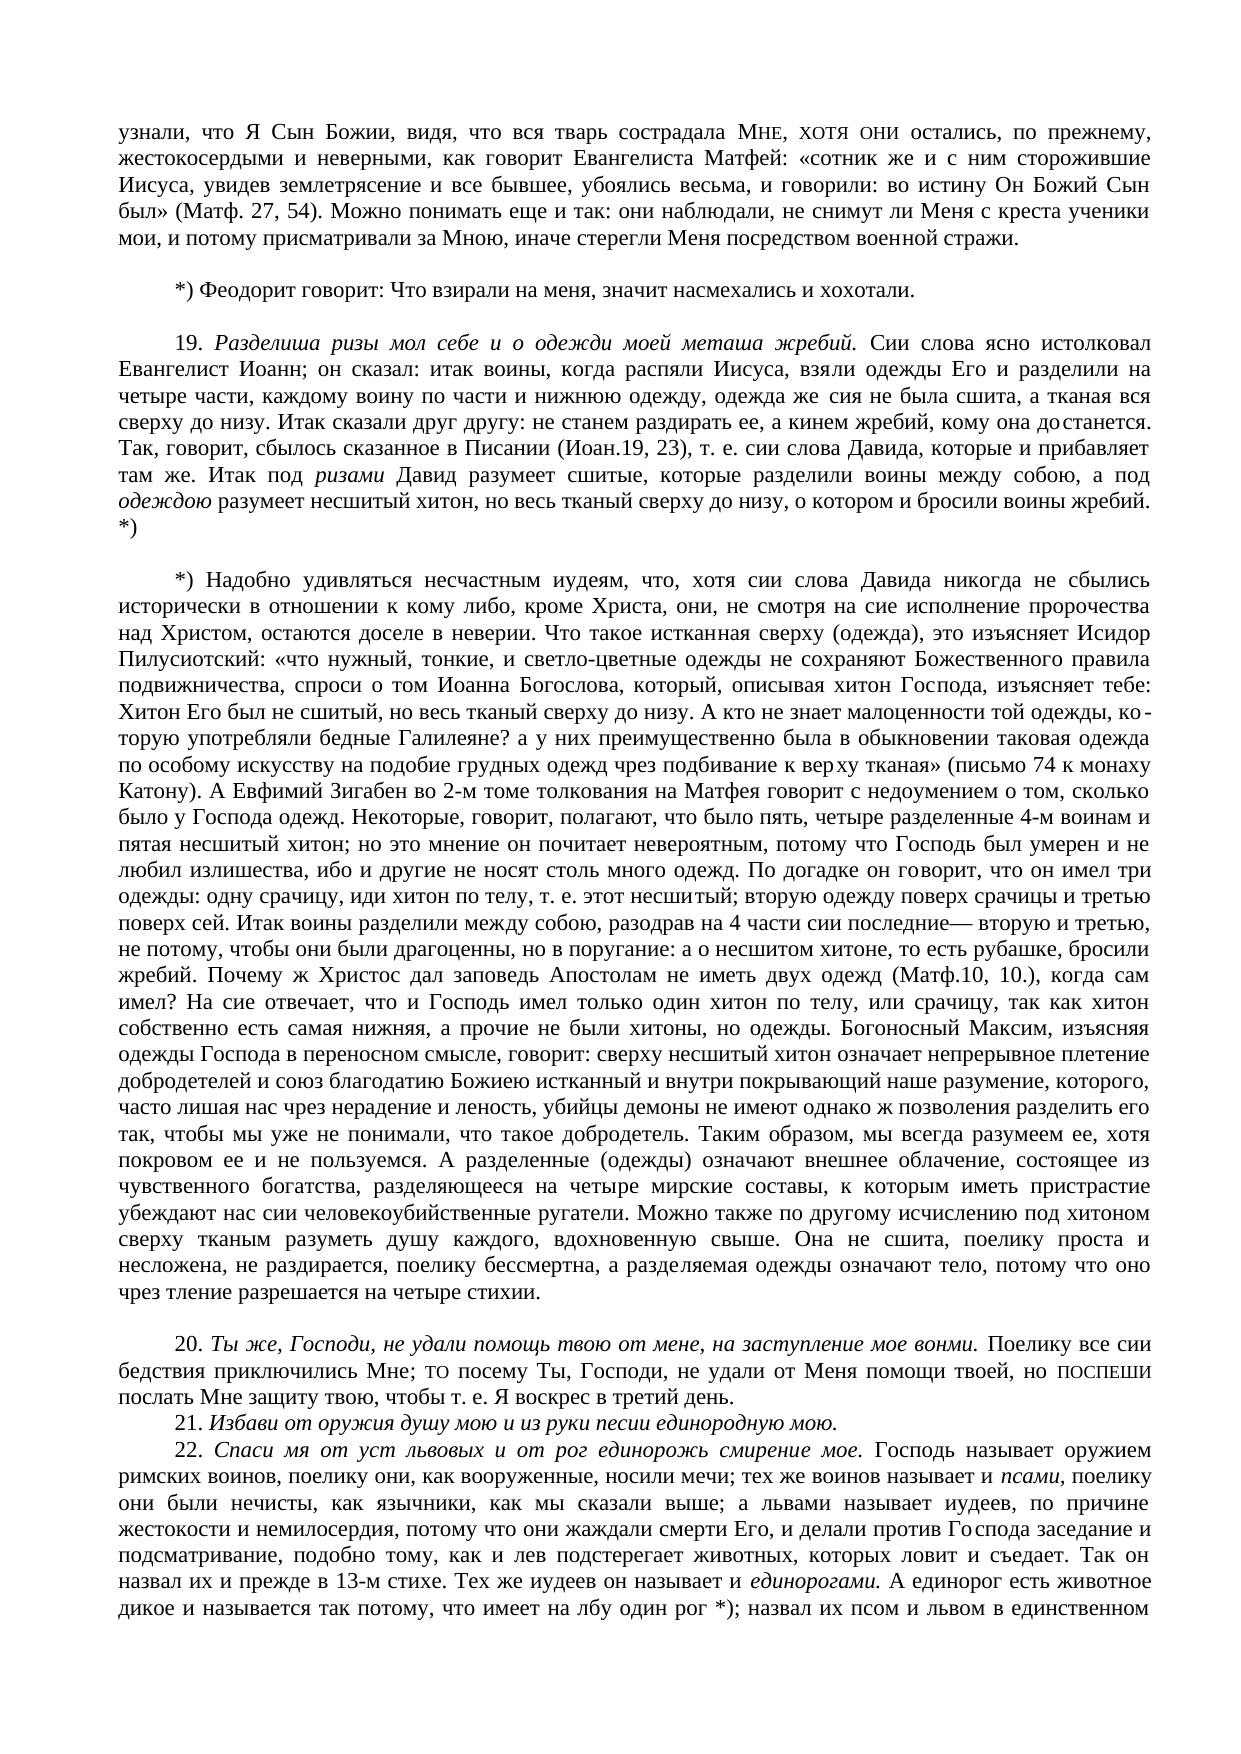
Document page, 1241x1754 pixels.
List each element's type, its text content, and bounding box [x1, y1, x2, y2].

text *) Надобно удивляться несчастным иудеям, что, хотя сии слова Давида никогда не сбылись исторически в отношении к кому либо, кроме Христа, они, не смотря на сие исполнение пророчества над Христом, остаются доселе в неверии. Что такое истканная сверху (одежда), это изъясняет Исидор Пилусиотский: «что нужный, тонкие, и светло-цветные одежды не сохраняют Божественного правила подвижничества, спроси о том Иоанна Богослова, который, описывая хитон Господа, изъясняет тебе: Хитон Его был не сшитый, но весь тканый сверху до низу. А кто не знает малоценности той одежды, которую употребляли бедные Галилеяне? а у них преимущественно была в обыкновении таковая одежда по особому искусству на подобие грудных одежд чрез подбивание к верху тканая» (письмо 74 к монаху Катону). А Евфимий Зигабен во 2-м томе толкования на Матфея говорит с недоумением о том, сколько было у Господа одежд. Некоторые, говорит, полагают, что было пять, четыре разделенные 4-м воинам и пятая несшитый хитон; но это мнение он почитает невероятным, потому что Господь был умерен и не любил излишества, ибо и другие не носят столь много одежд. По догадке он говорит, что он имел три одежды: одну срачицу, иди хитон по телу, т. е. этот несшитый; вторую одежду поверх срачицы и третью поверх сей. Итак воины разделили между собою, разодрав на 4 части сии последние— вторую и третью, не потому, чтобы они были драгоценны, но в поругание: а о несшитом хитоне, то есть рубашке, бросили жребий. Почему ж Христос дал заповедь Апостолам не иметь двух одежд (Матф.10, 10.), когда сам имел? На сие отвечает, что и Господь имел только один хитон по телу, или срачицу, так как хитон собственно есть самая нижняя, а прочие не были хитоны, но одежды. Богоносный Максим, изъясняя одежды Господа в переносном смысле, говорит: сверху несшитый хитон означает непрерывное плетение добродетелей и союз благодатию Божиею истканный и внутри покрывающий наше разумение, которого, часто лишая нас чрез нерадение и леность, убийцы демоны не имеют однако ж позвoлeния разделить его так, чтобы мы уже не понимали, что такое добродетель. Таким образом, мы всегда разумеем ее, хотя покровом ее и не пользуемся. А разделенные (одежды) означают внешнее облачение, состоящее из чувственного богатства, разделяющееся на четыре мирские составы, к которым иметь пристрастие убеждают нас сии человекоубийственные ругатели. Можно также по другому исчислению под хитоном сверху тканым разуметь душу каждого, вдохновенную свыше. Она не сшита, поелику проста и несложена, не раздирается, поелику бессмертна, а разделяемая одежды означают тело, потому что оно чрез тление разрешается на четыре стихии. [118, 566, 1152, 1304]
text *) Феодорит говорит: Что взирали на меня, значит насмехались и хохотали. [118, 276, 1152, 303]
text 19. Разделиша ризы мол себе и о одежди моей меташа жребий. Сии слова ясно истолковал Евангелист Иоанн; он сказал: итак воины, когда распяли Иисуса, взяли одежды Его и разделили на четыре части, каждому воину по части и нижнюю одежду, одежда же cия не была сшита, а тканая вся сверху до низу. Итак сказали друг другу: не станем раздирать ее, а кинем жребий, кому она достанется. Так, говорит, сбылось сказанное в Писании (Иоан.19, 23), т. е. сии слова Давида, которые и прибавляет там же. Итак под ризами Давид разумеет сшитые, которые разделили воины между собою, а под одеждою разумеет несшитый хитон, но весь тканый сверху до низу, о котором и бросили воины жребий. *) [118, 329, 1152, 540]
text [118, 1436, 1152, 1620]
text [118, 118, 1152, 250]
text 21. Избави от оружия душу мою и из руки песии единородную мою. [118, 1409, 1152, 1436]
text 20. Ты же, Господи, не удали помощь твою от мене, на заступление мое вонми. Поелику все сии бедствия приключились Мне; to посему Ты, Господи, не удали от Меня помощи твоей, но поспеши послать Мне защиту твою, чтобы т. е. Я воскрес в третий день. [118, 1330, 1152, 1409]
